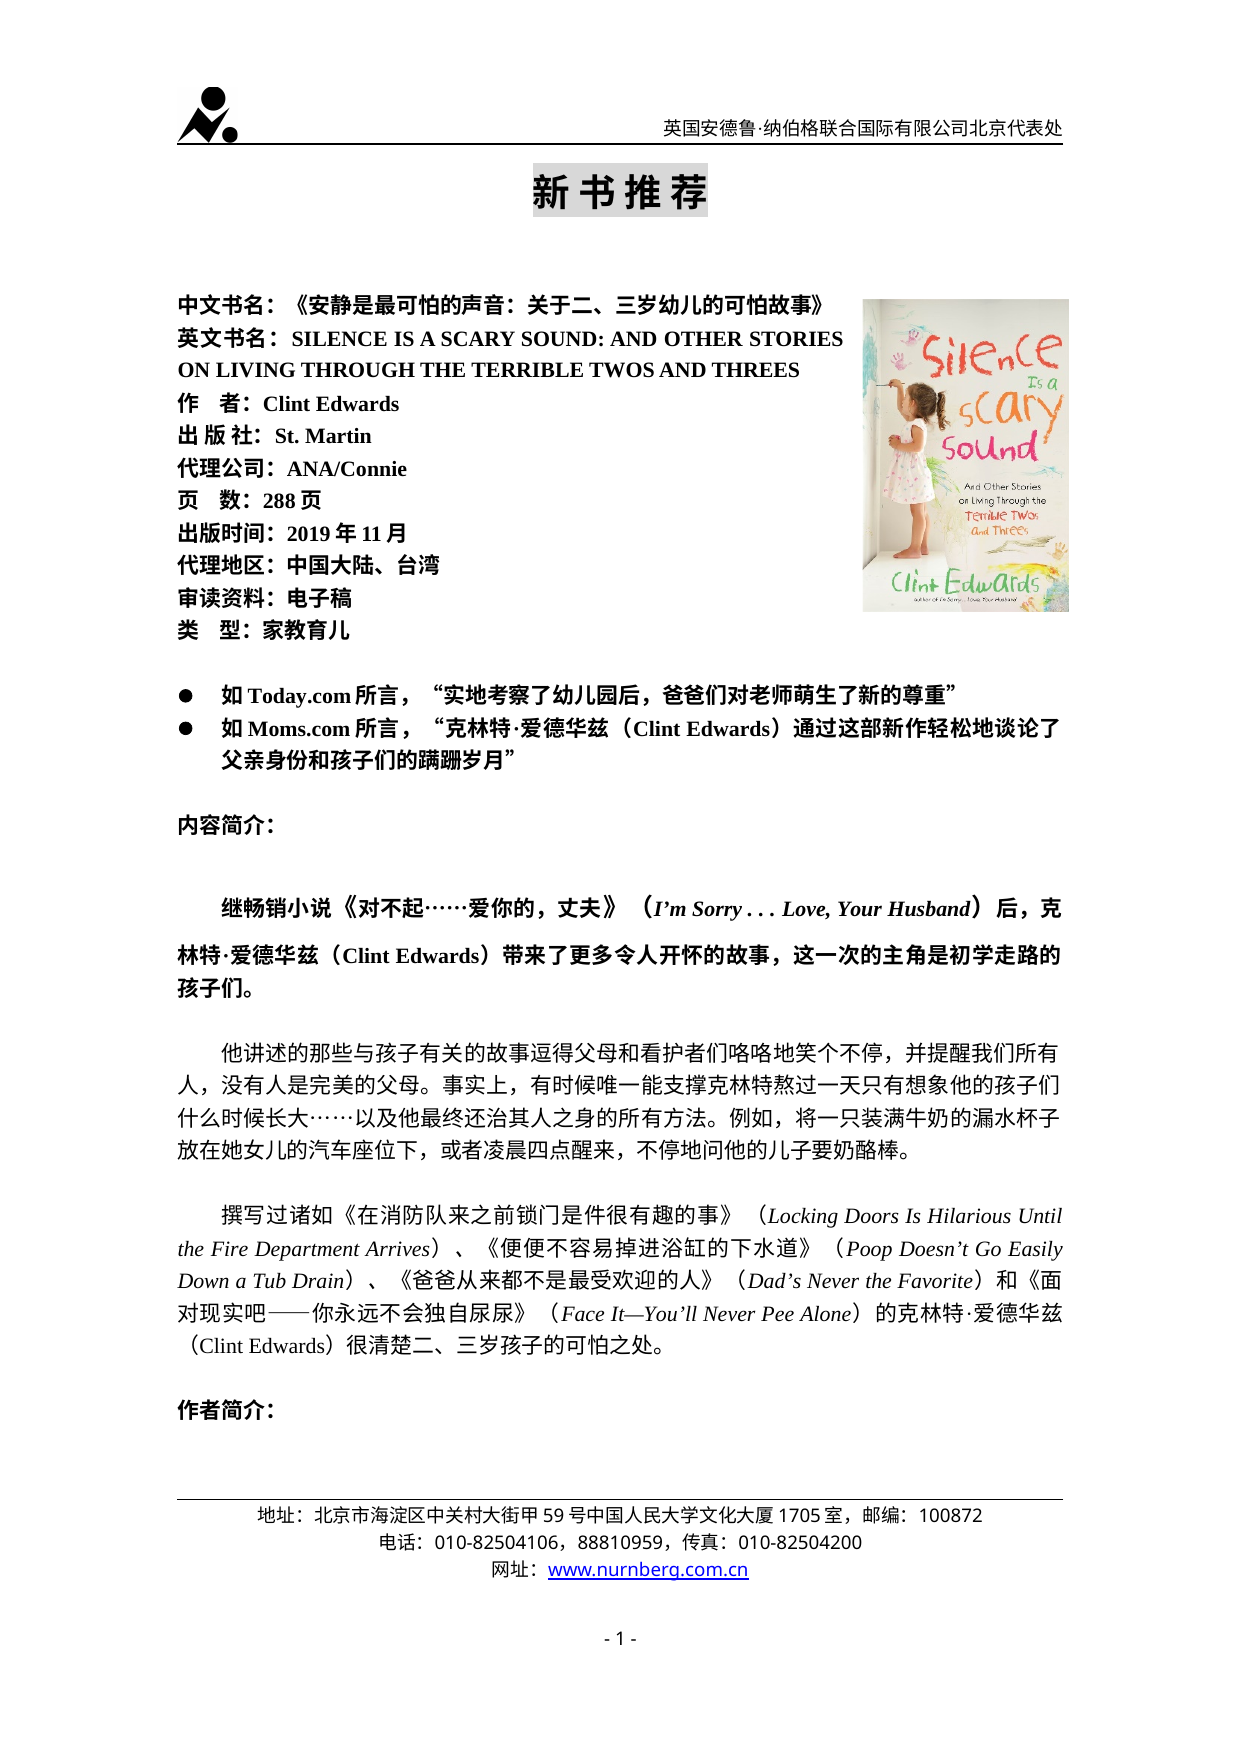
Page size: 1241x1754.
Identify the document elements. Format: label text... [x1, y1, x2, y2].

picture [177, 87, 238, 143]
text 作 者：Clint Edwards [177, 385, 862, 418]
text 出版时间：2019年11月 [177, 515, 862, 548]
list 如Today.com所言，“实地考察了幼儿园后，爸爸们对老师萌生了新的尊重” [177, 678, 1063, 710]
list 如Moms.com所言，“克林特·爱德华兹（Clint Edwards）通过这部新作轻松地谈论了父亲身份和孩子们的蹒跚岁月” [177, 710, 1063, 775]
text 审读资料：电子稿 [177, 580, 1063, 613]
text 出 版 社：St. Martin [177, 418, 862, 450]
text 代理地区：中国大陆、台湾 [177, 548, 862, 580]
picture [862, 299, 1069, 612]
text 中文书名：《安静是最可怕的声音：关于二、三岁幼儿的可怕故事》 [177, 288, 1063, 320]
text 继畅销小说《对不起……爱你的，丈夫》（I’m Sorry . . . Love, Your Husband）后，克林特·爱德华兹（Clint Edwards）带来了更多令人开怀的故事，这一次的主角是初学走路的孩子们。 [177, 873, 1063, 1003]
text 作者简介： [177, 1393, 1063, 1425]
text 新 书 推 荐 [177, 158, 1063, 223]
text 类 型：家教育儿 [177, 613, 1063, 645]
text 撰写过诸如《在消防队来之前锁门是件很有趣的事》（Locking Doors Is Hilarious Until the Fire Department Arrives）、《便便不容易掉进浴缸的下水道》（Poop Doesn’t Go Easily Down a Tub Drain）、《爸爸从来都不是最受欢迎的人》（Dad’s Never the Favorite）和《面对现实吧——你永远不会独自尿尿》（Face It—You’ll Never Pee Alone）的克林特·爱德华兹（Clint Edwards）很清楚二、三岁孩子的可怕之处。 [177, 1198, 1063, 1360]
text 代理公司：ANA/Connie [177, 450, 862, 483]
text 内容简介： [177, 808, 1063, 840]
text 他讲述的那些与孩子有关的故事逗得父母和看护者们咯咯地笑个不停，并提醒我们所有人，没有人是完美的父母。事实上，有时候唯一能支撑克林特熬过一天只有想象他的孩子们什么时候长大……以及他最终还治其人之身的所有方法。例如，将一只装满牛奶的漏水杯子放在她女儿的汽车座位下，或者凌晨四点醒来，不停地问他的儿子要奶酪棒。 [177, 1035, 1063, 1165]
text 英文书名：SILENCE IS A SCARY SOUND: AND OTHER STORIES ON LIVING THROUGH THE TERRIBLE TWOS AND THREES [177, 320, 862, 385]
text 页 数：288页 [177, 483, 862, 515]
